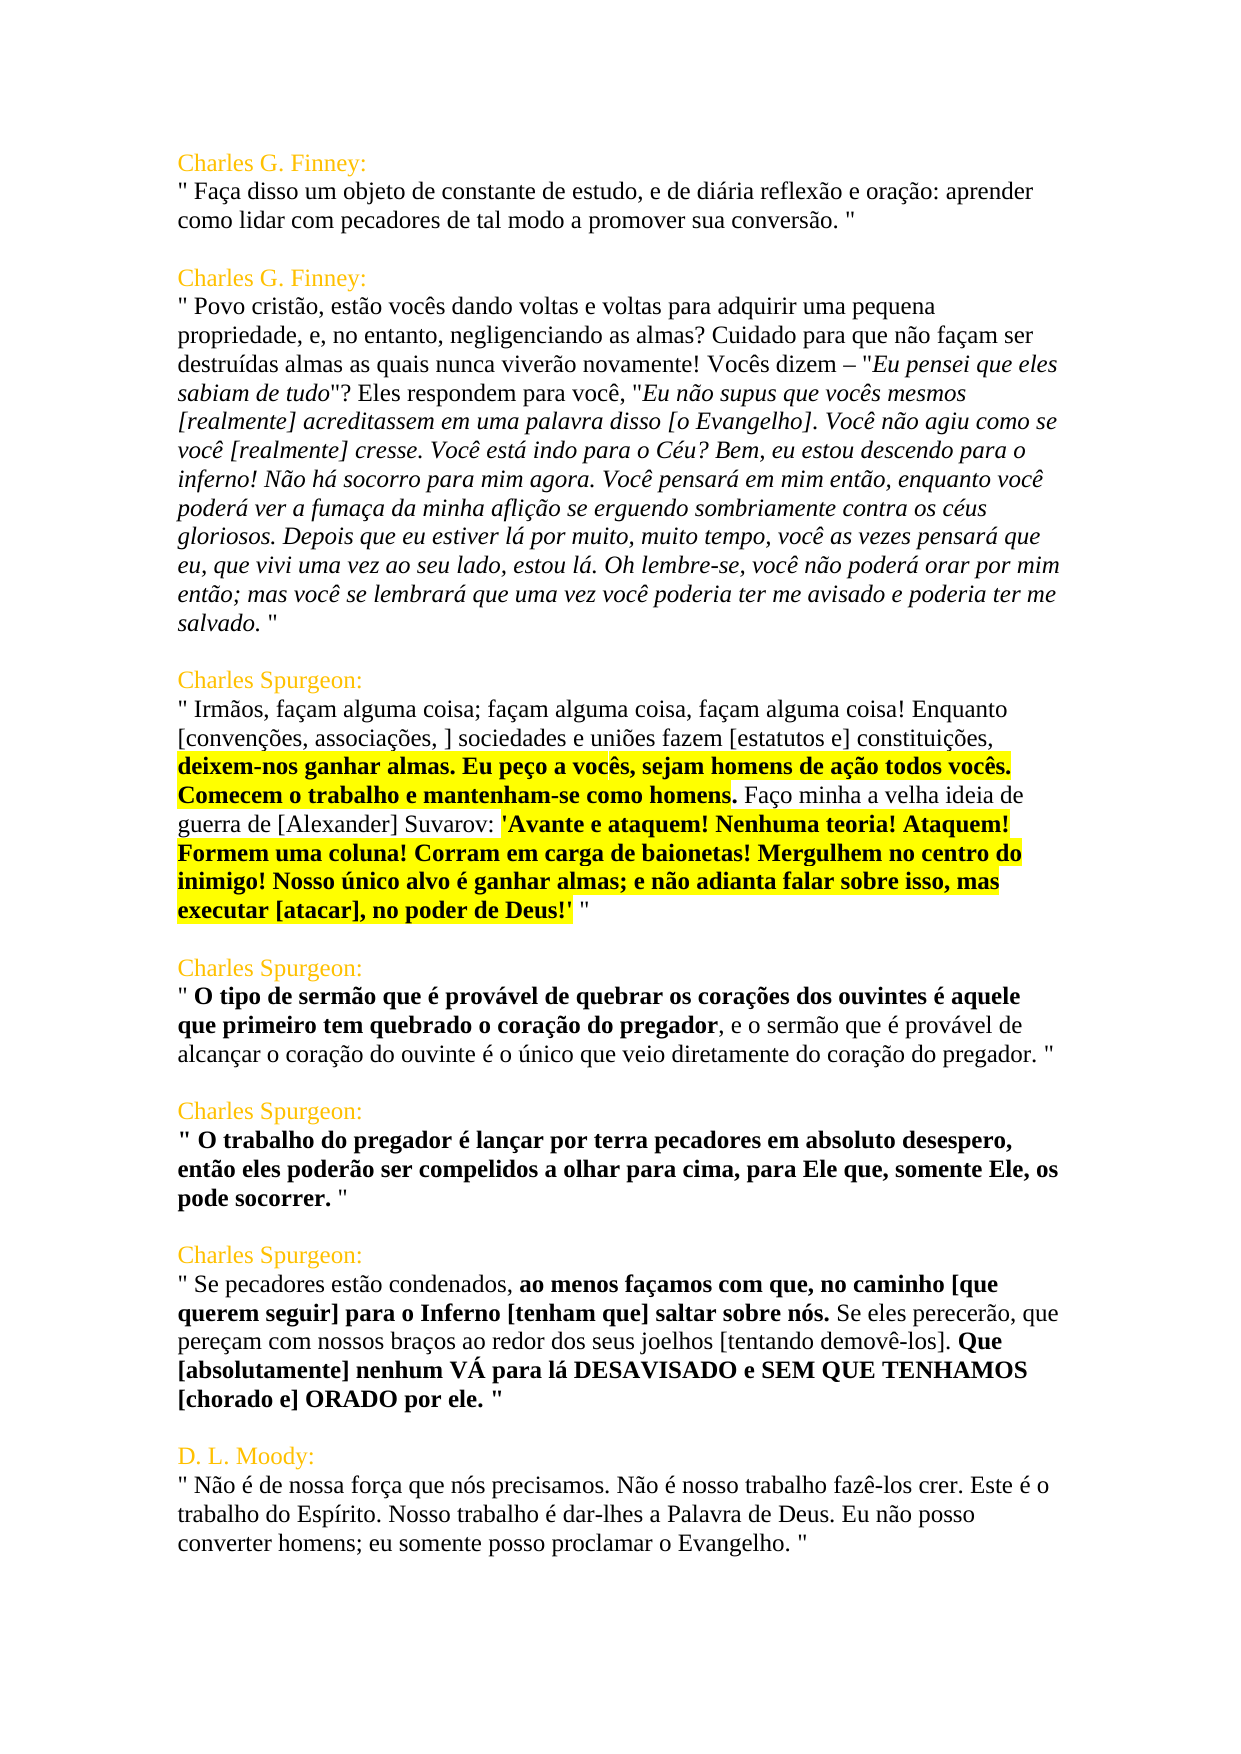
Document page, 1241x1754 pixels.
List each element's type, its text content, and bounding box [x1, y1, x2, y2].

text Charles G. Finney: " Faça disso um objeto de constante de estudo, e de diária reflexão e oração: aprender como lidar com pecadores de tal modo a promover sua conversão. " [177, 148, 1063, 263]
text Charles Spurgeon: " Se pecadores estão condenados, ao menos façamos com que, no caminho [que querem seguir] para o Inferno [tenham que] saltar sobre nós. Se eles perecerão, que pereçam com nossos braços ao redor dos seus joelhos [tentando demovê-los]. Que [absolutamente] nenhum VÁ para lá DESAVISADO e SEM QUE TENHAMOS [chorado e] ORADO por ele. " [177, 1240, 1063, 1441]
text D. L. Moody: " Não é de nossa força que nós precisamos. Não é nosso trabalho fazê-los crer. Este é o trabalho do Espírito. Nosso trabalho é dar-lhes a Palavra de Deus. Eu não posso converter homens; eu somente posso proclamar o Evangelho. " [177, 1441, 1063, 1585]
text Charles Spurgeon: " Irmãos, façam alguma coisa; façam alguma coisa, façam alguma coisa! Enquanto [convenções, associações, ] sociedades e uniões fazem [estatutos e] constituições, deixem-nos ganhar almas. Eu peço a vocês, sejam homens de ação todos vocês. Comecem o trabalho e mantenham-se como homens. Faço minha a velha ideia de guerra de [Alexander] Suvarov: 'Avante e ataquem! Nenhuma teoria! Ataquem! Formem uma coluna! Corram em carga de baionetas! Mergulhem no centro do inimigo! Nosso único alvo é ganhar almas; e não adianta falar sobre isso, mas executar [atacar], no poder de Deus!' " [177, 665, 1063, 953]
text Charles G. Finney: " Povo cristão, estão vocês dando voltas e voltas para adquirir uma pequena propriedade, e, no entanto, negligenciando as almas? Cuidado para que não façam ser destruídas almas as quais nunca viverão novamente! Vocês dizem – "Eu pensei que eles sabiam de tudo"? Eles respondem para você, "Eu não supus que vocês mesmos [realmente] acreditassem em uma palavra disso [o Evangelho]. Você não agiu como se você [realmente] cresse. Você está indo para o Céu? Bem, eu estou descendo para o inferno! Não há socorro para mim agora. Você pensará em mim então, enquanto você poderá ver a fumaça da minha aflição se erguendo sombriamente contra os céus gloriosos. Depois que eu estiver lá por muito, muito tempo, você as vezes pensará que eu, que vivi uma vez ao seu lado, estou lá. Oh lembre-se, você não poderá orar por mim então; mas você se lembrará que uma vez você poderia ter me avisado e poderia ter me salvado. " [177, 263, 1063, 665]
text Charles Spurgeon: " O trabalho do pregador é lançar por terra pecadores em absoluto desespero, então eles poderão ser compelidos a olhar para cima, para Ele que, somente Ele, os pode socorrer. " [177, 1096, 1063, 1240]
text Charles Spurgeon: " O tipo de sermão que é provável de quebrar os corações dos ouvintes é aquele que primeiro tem quebrado o coração do pregador, e o sermão que é provável de alcançar o coração do ouvinte é o único que veio diretamente do coração do pregador. " [177, 953, 1063, 1096]
